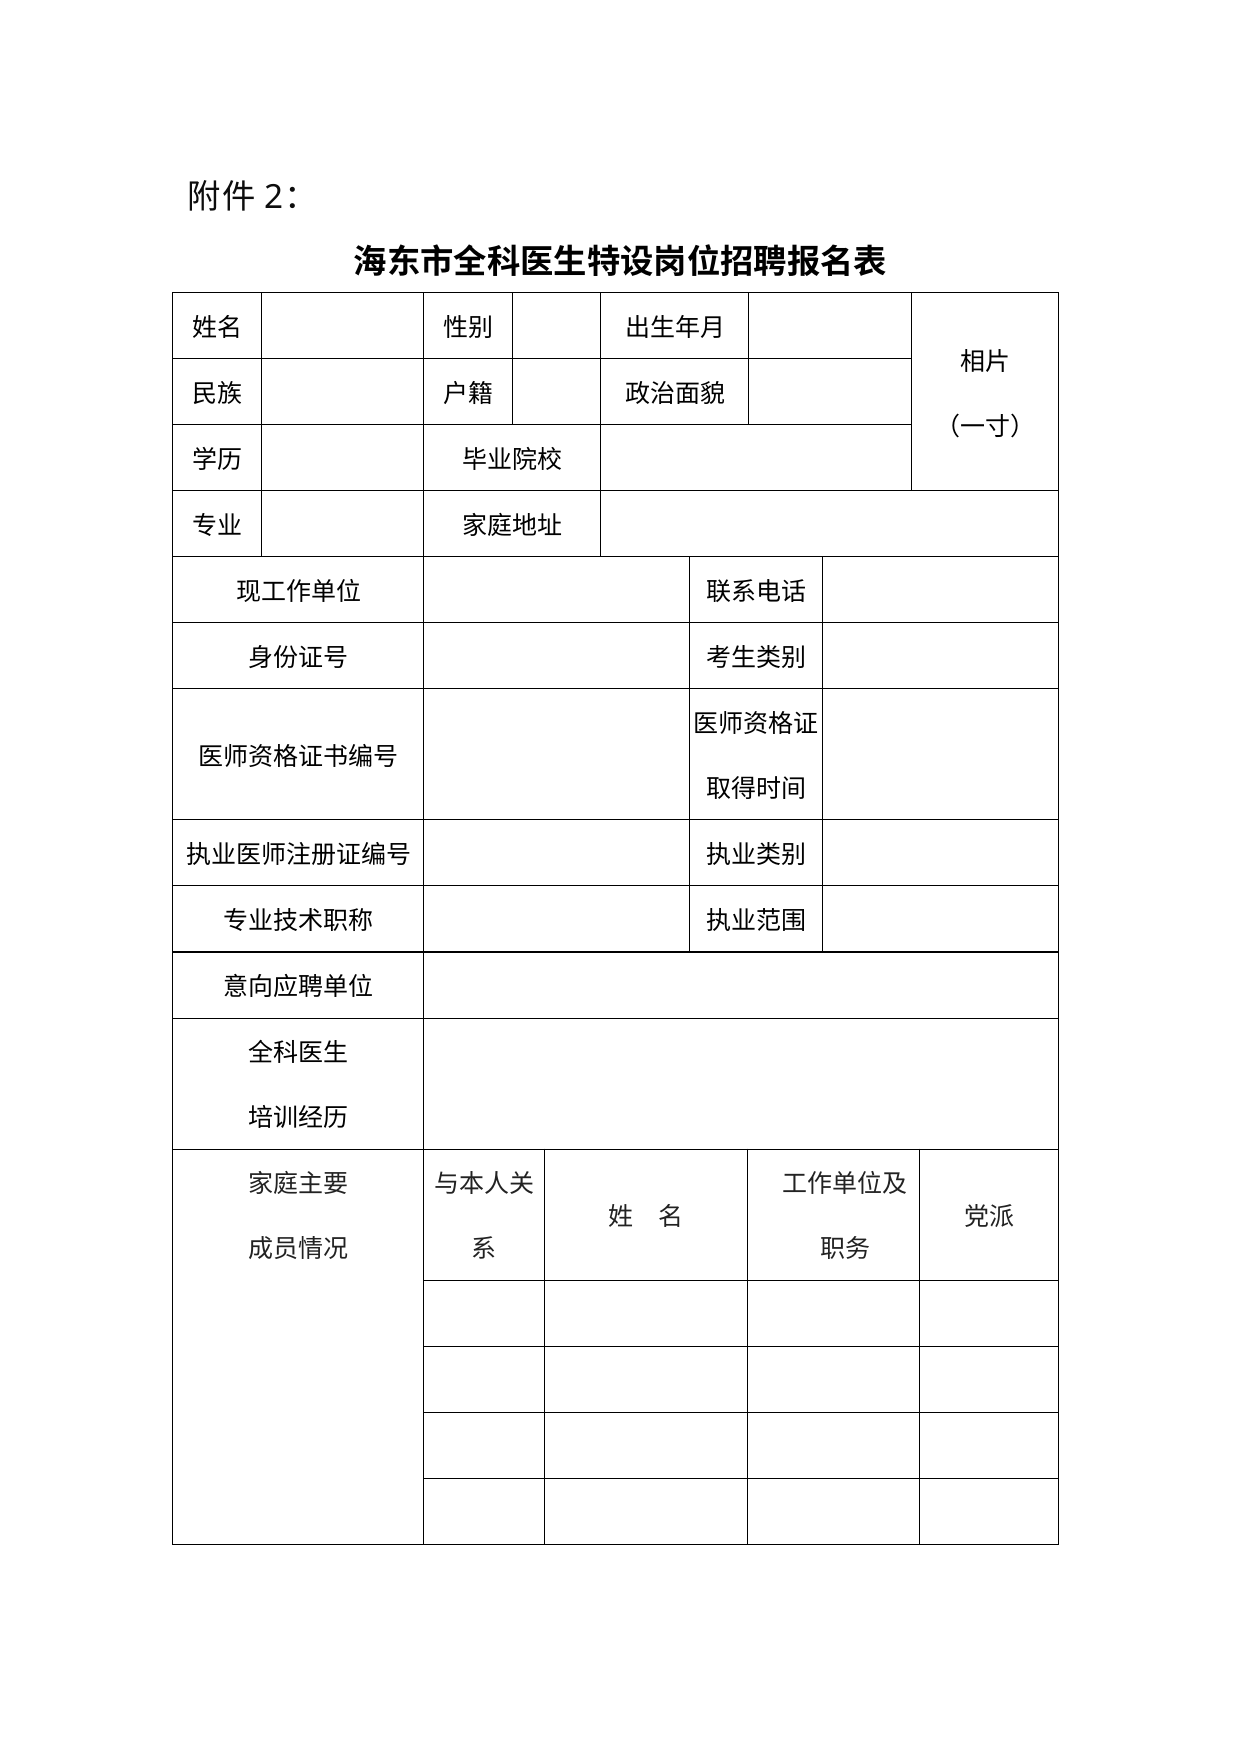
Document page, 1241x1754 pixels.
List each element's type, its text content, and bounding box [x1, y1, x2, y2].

table_cell [749, 359, 911, 424]
table_header 出生年月 [601, 293, 748, 358]
table_cell 医师资格证取得时间 [690, 689, 822, 819]
table_cell 专业技术职称 [173, 886, 423, 951]
table_cell [823, 886, 1058, 951]
table_cell 联系电话 [690, 557, 822, 622]
table_cell 家庭地址 [424, 491, 600, 556]
table_cell [262, 491, 423, 556]
table_cell [424, 689, 689, 819]
table_cell 学历 [173, 425, 261, 490]
table_cell 现工作单位 [173, 557, 423, 622]
text 附件2： [187, 162, 1053, 227]
text 海东市全科医生特设岗位招聘报名表 [187, 227, 1053, 292]
table_cell [424, 1281, 544, 1346]
table_header 相片 （一寸） [912, 293, 1058, 490]
table_cell 执业医师注册证编号 [173, 820, 423, 885]
table_cell [920, 1479, 1058, 1544]
table_cell [545, 1347, 747, 1412]
table_cell [513, 359, 600, 424]
table_cell [424, 1347, 544, 1412]
table_header [749, 293, 911, 358]
table_cell 户籍 [424, 359, 512, 424]
table_cell [601, 425, 911, 490]
table_cell [920, 1413, 1058, 1478]
table_cell [748, 1281, 919, 1346]
table_cell [823, 689, 1058, 819]
table_cell [424, 820, 689, 885]
table_header 性别 [424, 293, 512, 358]
table_cell [545, 1479, 747, 1544]
table_cell [424, 1019, 1058, 1148]
table_cell 工作单位及职务 [748, 1150, 919, 1279]
table_header 姓名 [173, 293, 261, 358]
table_cell [424, 557, 689, 622]
table_cell 考生类别 [690, 623, 822, 688]
table_cell 执业类别 [690, 820, 822, 885]
table_cell [545, 1413, 747, 1478]
table_cell 民族 [173, 359, 261, 424]
table_cell [424, 623, 689, 688]
table_cell 身份证号 [173, 623, 423, 688]
table_cell [920, 1281, 1058, 1346]
table_cell 与本人关系 [424, 1150, 544, 1279]
table_cell 医师资格证书编号 [173, 689, 423, 819]
table_cell [545, 1281, 747, 1346]
table_cell [424, 953, 1058, 1017]
table_cell 执业范围 [690, 886, 822, 951]
table_cell 意向应聘单位 [173, 953, 423, 1017]
table_cell 家庭主要 成员情况 [173, 1150, 423, 1544]
table_cell 姓 名 [545, 1150, 747, 1279]
table_cell [262, 359, 423, 424]
table_cell [748, 1413, 919, 1478]
table_cell [424, 886, 689, 951]
table_cell [601, 491, 1058, 556]
table_header [262, 293, 423, 358]
table_cell [823, 623, 1058, 688]
table_cell [823, 820, 1058, 885]
table_cell [424, 1413, 544, 1478]
table_cell 政治面貌 [601, 359, 748, 424]
table_cell 毕业院校 [424, 425, 600, 490]
table_cell [424, 1479, 544, 1544]
table_cell 专业 [173, 491, 261, 556]
table_cell [262, 425, 423, 490]
table_cell [823, 557, 1058, 622]
table_cell [748, 1347, 919, 1412]
table_cell 全科医生 培训经历 [173, 1019, 423, 1148]
table_cell 党派 [920, 1150, 1058, 1279]
table_cell [748, 1479, 919, 1544]
table_cell [920, 1347, 1058, 1412]
table_header [513, 293, 600, 358]
